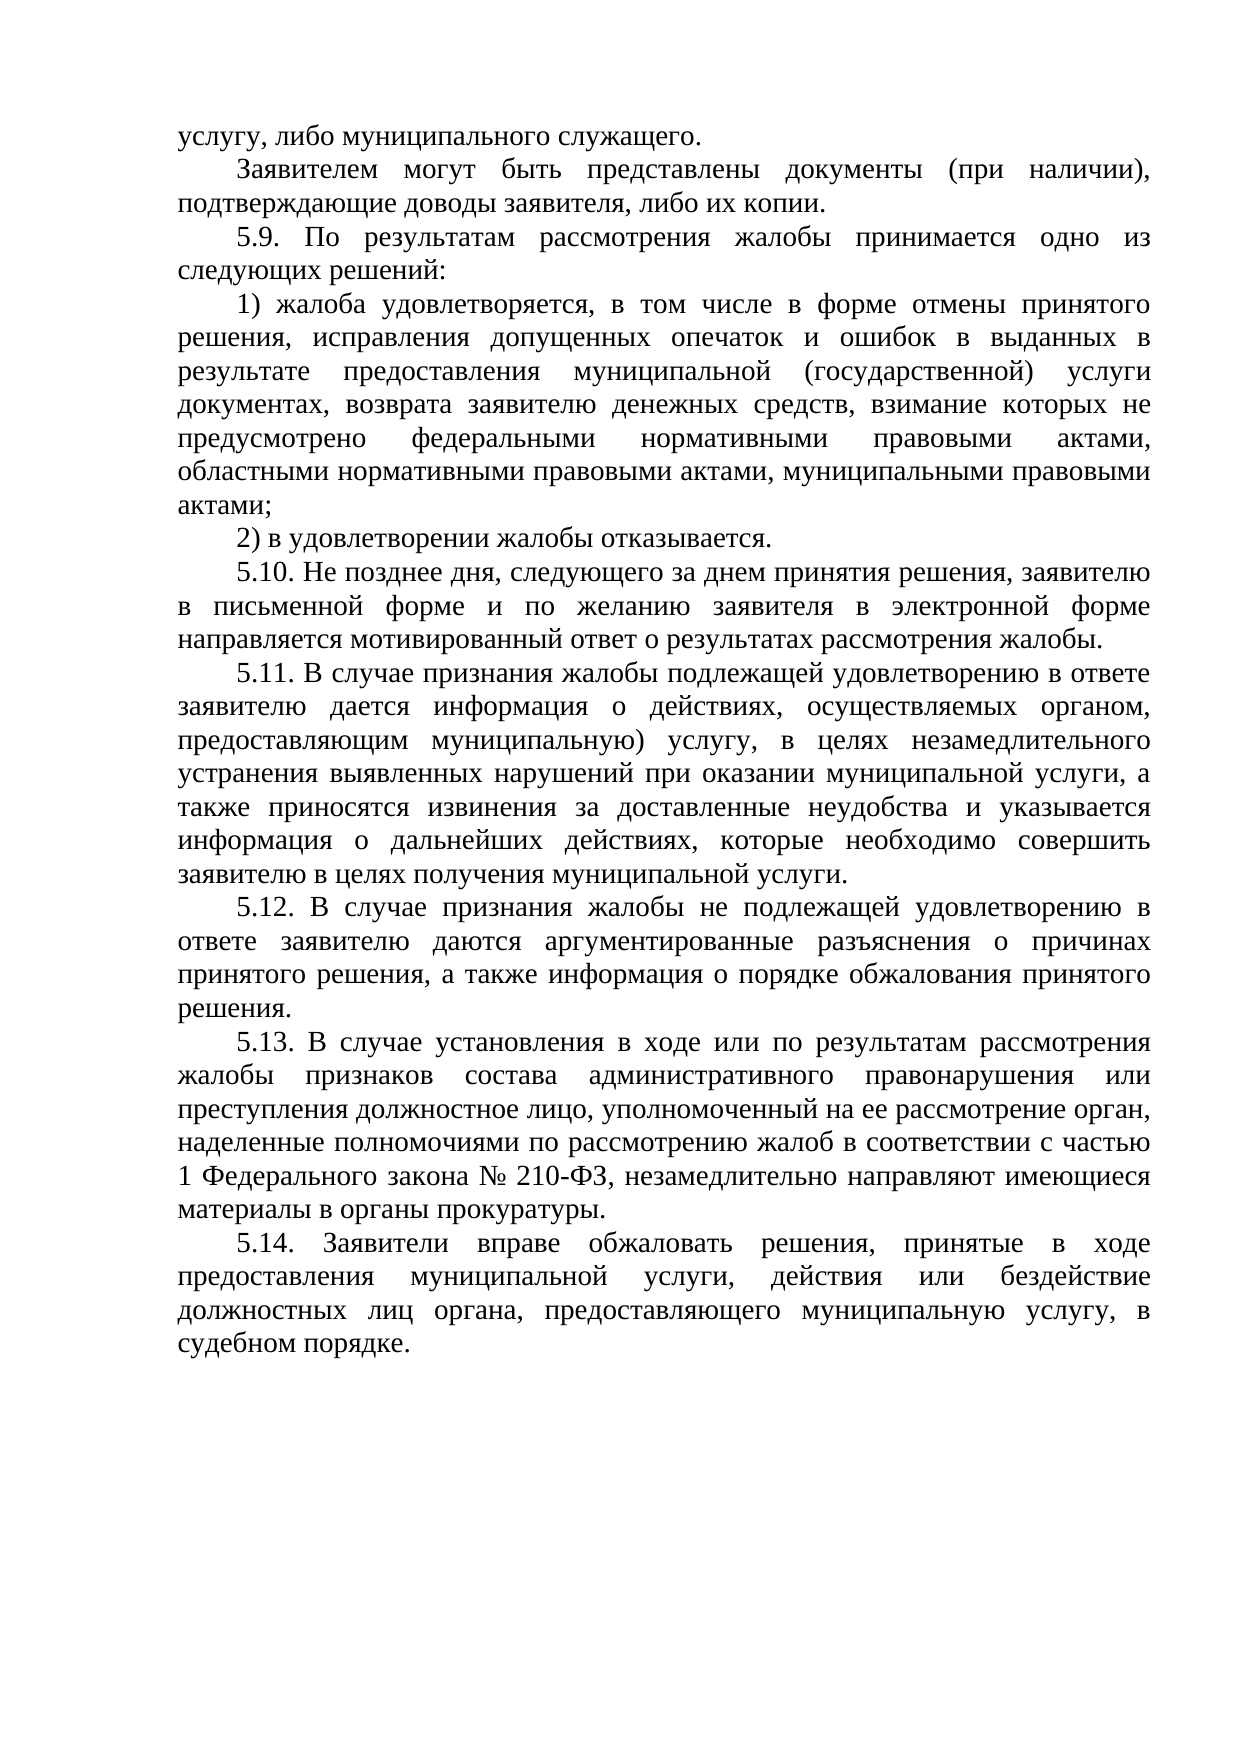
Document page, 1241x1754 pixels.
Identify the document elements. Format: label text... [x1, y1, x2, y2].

text 1) жалоба удовлетворяется, в том числе в форме отмены принятого решения, исправления допущенных опечаток и ошибок в выданных в результате предоставления муниципальной (государственной) услуги документах, возврата заявителю денежных средств, взимание которых не предусмотрено федеральными нормативными правовыми актами, областными нормативными правовыми актами, муниципальными правовыми актами; [177, 286, 1152, 521]
text 5.14. Заявители вправе обжаловать решения, принятые в ходе предоставления муниципальной услуги, действия или бездействие должностных лиц органа, предоставляющего муниципальную услугу, в судебном порядке. [177, 1225, 1152, 1359]
text 5.13. В случае установления в ходе или по результатам рассмотрения жалобы признаков состава административного правонарушения или преступления должностное лицо, уполномоченный на ее рассмотрение орган, наделенные полномочиями по рассмотрению жалоб в соответствии с частью 1 Федерального закона № 210-ФЗ, незамедлительно направляют имеющиеся материалы в органы прокуратуры. [177, 1024, 1152, 1225]
text 5.9. По результатам рассмотрения жалобы принимается одно из следующих решений: [177, 219, 1152, 286]
text 5.11. В случае признания жалобы подлежащей удовлетворению в ответе заявителю дается информация о действиях, осуществляемых органом, предоставляющим муниципальную) услугу, в целях незамедлительного устранения выявленных нарушений при оказании муниципальной услуги, а также приносятся извинения за доставленные неудобства и указывается информация о дальнейших действиях, которые необходимо совершить заявителю в целях получения муниципальной услуги. [177, 655, 1152, 889]
text Заявителем могут быть представлены документы (при наличии), подтверждающие доводы заявителя, либо их копии. [177, 152, 1152, 219]
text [177, 118, 1152, 152]
text 5.10. Не позднее дня, следующего за днем принятия решения, заявителю в письменной форме и по желанию заявителя в электронной форме направляется мотивированный ответ о результатах рассмотрения жалобы. [177, 554, 1152, 655]
text 5.12. В случае признания жалобы не подлежащей удовлетворению в ответе заявителю даются аргументированные разъяснения о причинах принятого решения, а также информация о порядке обжалования принятого решения. [177, 889, 1152, 1024]
text 2) в удовлетворении жалобы отказывается. [177, 521, 1152, 554]
